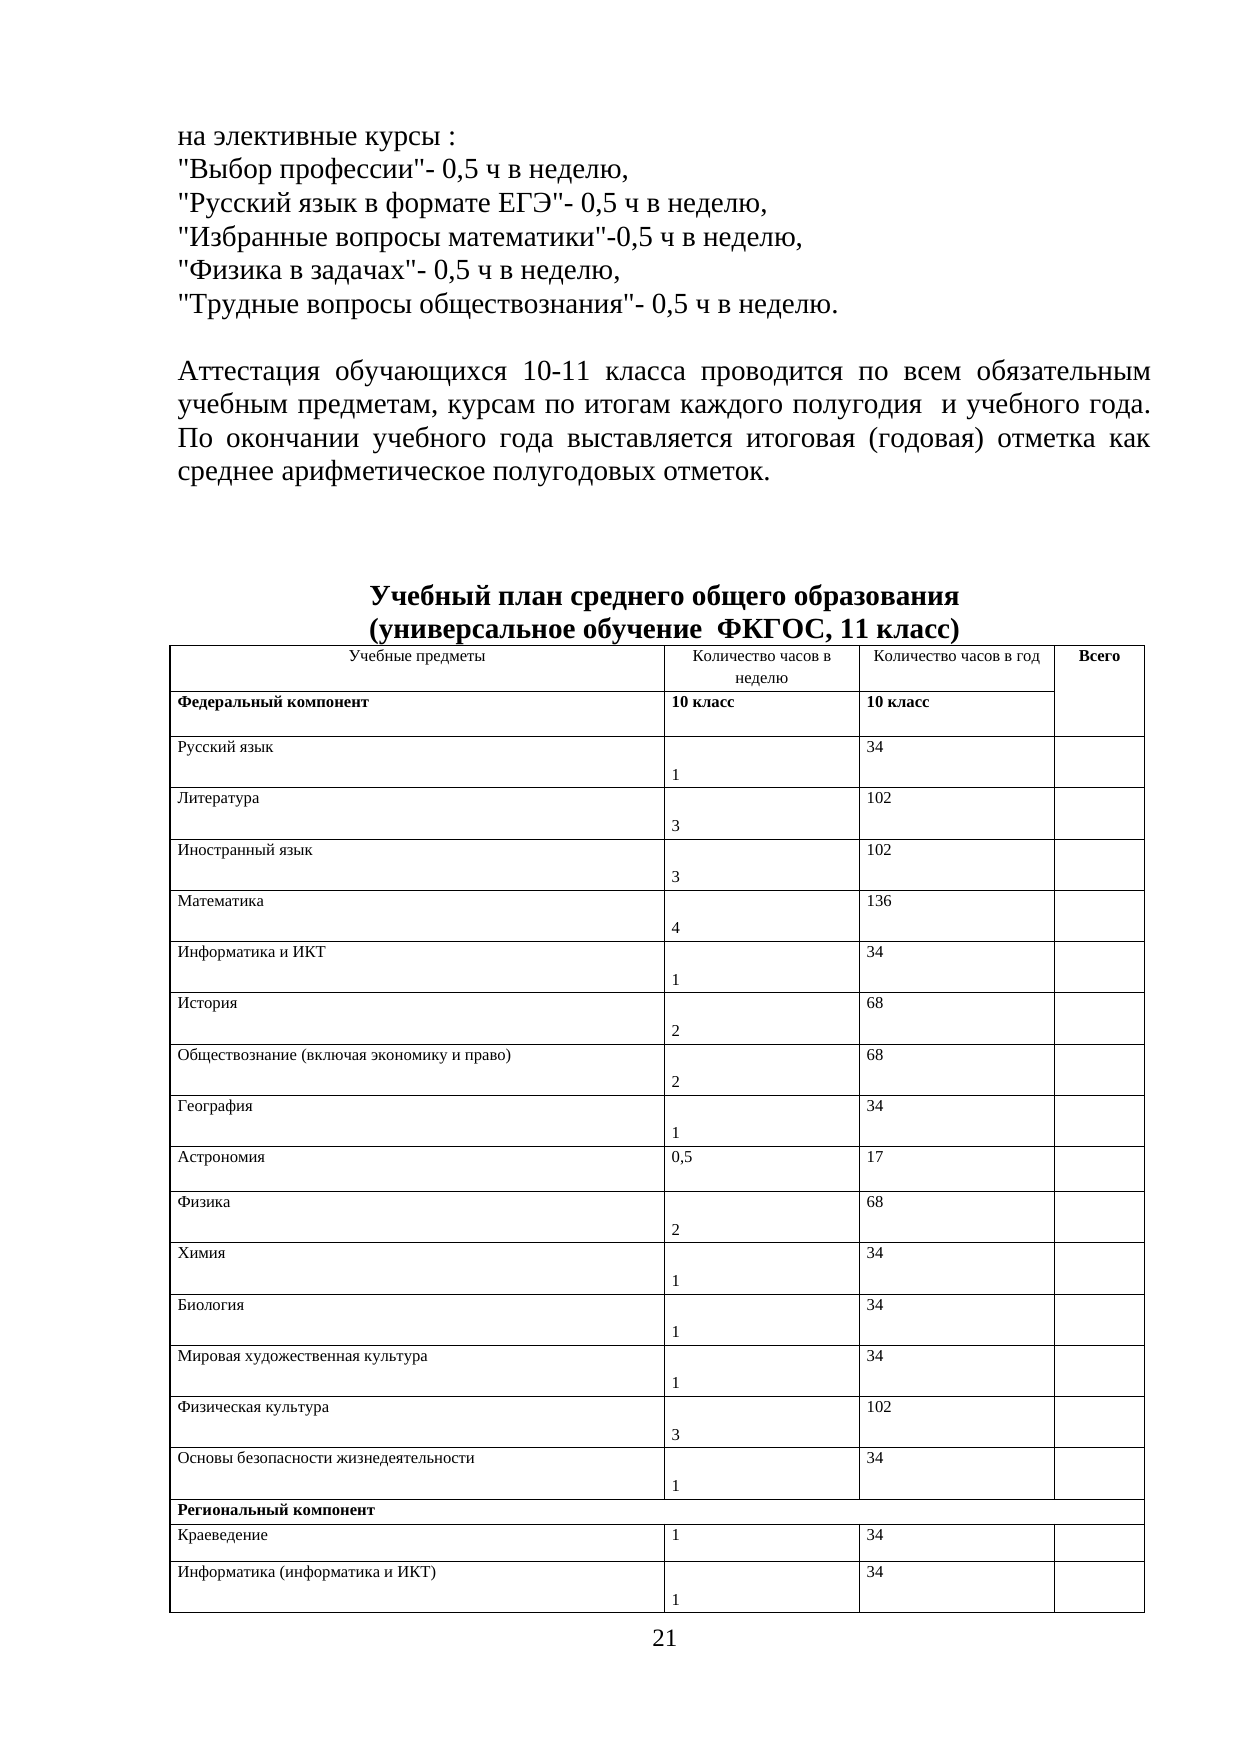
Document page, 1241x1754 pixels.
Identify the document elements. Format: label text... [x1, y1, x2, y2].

table_cell [1055, 788, 1144, 838]
table_cell 10 класс [665, 692, 859, 736]
table_cell 2 [665, 1045, 859, 1095]
table_cell [1055, 1525, 1144, 1561]
table_cell 68 [860, 1192, 1054, 1242]
text "Физика в задачах"- 0,5 ч в неделю, [177, 252, 1152, 286]
table_cell 1 [665, 1243, 859, 1293]
table_cell 34 [860, 1295, 1054, 1345]
table_cell 1 [665, 1448, 859, 1498]
table_cell 34 [860, 1448, 1054, 1498]
text "Русский язык в формате ЕГЭ"- 0,5 ч в неделю, [177, 185, 1152, 219]
table_cell [1055, 891, 1144, 941]
table_cell 1 [665, 942, 859, 992]
table_cell Основы безопасности жизнедеятельности [171, 1448, 664, 1498]
table_cell [1055, 1045, 1144, 1095]
table_cell Литература [171, 788, 664, 838]
table_cell 34 [860, 1562, 1054, 1612]
table_cell [1055, 1192, 1144, 1242]
table_cell [1055, 1295, 1144, 1345]
table_header Всего [1055, 646, 1144, 736]
table_cell 3 [665, 788, 859, 838]
table_cell [1055, 1096, 1144, 1146]
table_cell Федеральный компонент [171, 692, 664, 736]
table_cell 0,5 [665, 1147, 859, 1191]
table_cell 102 [860, 840, 1054, 890]
table_cell 34 [860, 1096, 1054, 1146]
table_header Количество часов в неделю [665, 646, 859, 691]
table_cell [1055, 1147, 1144, 1191]
table_cell 10 класс [860, 692, 1054, 736]
table_cell [1055, 1346, 1144, 1396]
table_cell Региональный компонент [171, 1500, 1144, 1523]
table_cell Обществознание (включая экономику и право) [171, 1045, 664, 1095]
text "Избранные вопросы математики"-0,5 ч в неделю, [177, 219, 1152, 252]
table_cell [1055, 737, 1144, 787]
table_cell 4 [665, 891, 859, 941]
table_header Учебные предметы [171, 646, 664, 691]
table_cell 68 [860, 993, 1054, 1043]
text на элективные курсы : [177, 118, 1152, 152]
table_cell 17 [860, 1147, 1054, 1191]
table_cell 34 [860, 737, 1054, 787]
table_cell 1 [665, 1096, 859, 1146]
text Аттестация обучающихся 10-11 класса проводится по всем обязательным учебным предметам, курсам по итогам каждого полугодия и учебного года. По окончании учебного года выставляется итоговая (годовая) отметка как среднее арифметическое полугодовых отметок. [177, 353, 1152, 487]
table_cell 102 [860, 1397, 1054, 1447]
table_header Количество часов в год [860, 646, 1054, 691]
table_cell 34 [860, 1525, 1054, 1561]
table_cell География [171, 1096, 664, 1146]
text Учебный план среднего общего образования [177, 578, 1152, 612]
text "Выбор профессии"- 0,5 ч в неделю, [177, 152, 1152, 185]
table_cell 34 [860, 1346, 1054, 1396]
table_cell Химия [171, 1243, 664, 1293]
text (универсальное обучение ФКГОС, 11 класс) [177, 612, 1152, 645]
table_cell Физическая культура [171, 1397, 664, 1447]
table_cell Краеведение [171, 1525, 664, 1561]
table_cell 1 [665, 1562, 859, 1612]
table_cell [1055, 1448, 1144, 1498]
table_cell Астрономия [171, 1147, 664, 1191]
table_cell 3 [665, 1397, 859, 1447]
table_cell [1055, 840, 1144, 890]
table_cell [1055, 1562, 1144, 1612]
table_cell 136 [860, 891, 1054, 941]
table_cell 102 [860, 788, 1054, 838]
table_cell Информатика (информатика и ИКТ) [171, 1562, 664, 1612]
table_cell Математика [171, 891, 664, 941]
table_cell 68 [860, 1045, 1054, 1095]
table_cell 1 [665, 1295, 859, 1345]
table_cell [1055, 993, 1144, 1043]
table_cell Мировая художественная культура [171, 1346, 664, 1396]
table_cell 2 [665, 993, 859, 1043]
table_cell 34 [860, 1243, 1054, 1293]
table_cell 2 [665, 1192, 859, 1242]
table_cell История [171, 993, 664, 1043]
table_cell [1055, 1397, 1144, 1447]
table_cell 1 [665, 1346, 859, 1396]
table_cell Физика [171, 1192, 664, 1242]
table_cell Биология [171, 1295, 664, 1345]
table_cell [1055, 1243, 1144, 1293]
table_cell 1 [665, 1525, 859, 1561]
table_cell 1 [665, 737, 859, 787]
table_cell Русский язык [171, 737, 664, 787]
text "Трудные вопросы обществознания"- 0,5 ч в неделю. [177, 286, 1152, 319]
table_cell 3 [665, 840, 859, 890]
table_cell Информатика и ИКТ [171, 942, 664, 992]
table_cell [1055, 942, 1144, 992]
table_cell 34 [860, 942, 1054, 992]
table_cell Иностранный язык [171, 840, 664, 890]
